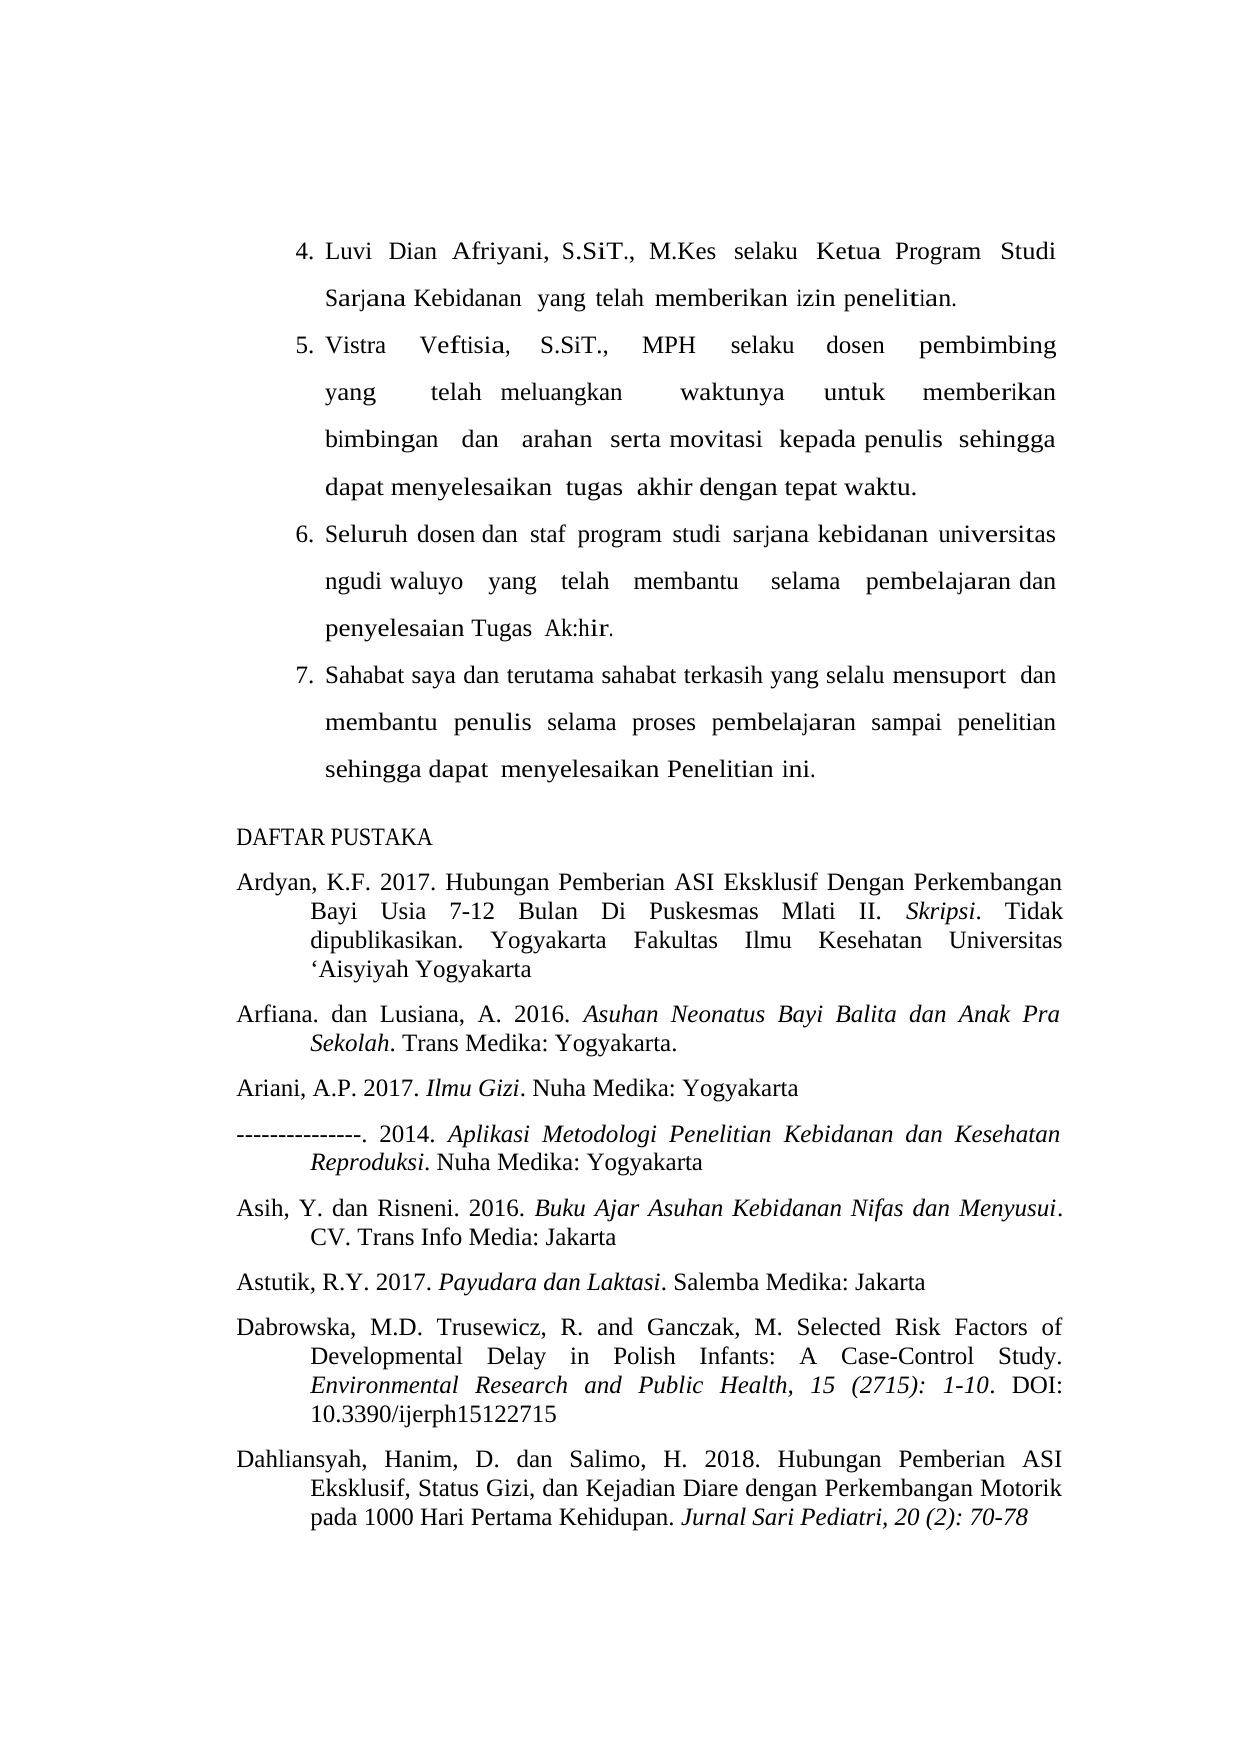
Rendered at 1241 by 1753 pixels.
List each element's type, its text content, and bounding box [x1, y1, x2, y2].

list Vistra Veftisia, S.SiT., MPH selaku dosen pembimbing yang telah meluangkan waktunya untuk memberikan bimbingan dan arahan serta movitasi kepada penulis sehingga dapat menyelesaikan tugas akhir dengan tepat waktu. [295, 330, 1056, 500]
text Astutik, R.Y. 2017. Payudara dan Laktasi. Salemba Medika: Jakarta [236, 1267, 1063, 1296]
text Dabrowska, M.D. Trusewicz, R. and Ganczak, M. Selected Risk Factors of Developmental Delay in Polish Infants: A Case-Control Study. Environmental Research and Public Health, 15 (2715): 1-10. DOI: 10.3390/ijerph15122715 [236, 1312, 1063, 1427]
text Ardyan, K.F. 2017. Hubungan Pemberian ASI Eksklusif Dengan Perkembangan Bayi Usia 7-12 Bulan Di Puskesmas Mlati II. Skripsi. Tidak dipublikasikan. Yogyakarta Fakultas Ilmu Kesehatan Universitas ‘Aisyiyah Yogyakarta [236, 867, 1063, 982]
list Seluruh dosen dan staf program studi sarjana kebidanan universitas ngudi waluyo yang telah membantu selama pembelajaran dan penyelesaian Tugas Ak:hir. [295, 519, 1056, 642]
text Dahliansyah, Hanim, D. dan Salimo, H. 2018. Hubungan Pemberian ASI Eksklusif, Status Gizi, dan Kejadian Diare dengan Perkembangan Motorik pada 1000 Hari Pertama Kehidupan. Jurnal Sari Pediatri, 20 (2): 70-78 [236, 1444, 1063, 1530]
text ---------------. 2014. Aplikasi Metodologi Penelitian Kebidanan dan Kesehatan Reproduksi. Nuha Medika: Yogyakarta [236, 1119, 1063, 1176]
text Ariani, A.P. 2017. Ilmu Gizi. Nuha Medika: Yogyakarta [236, 1073, 1063, 1102]
list Luvi Dian Afriyani, S.SiT., M.Kes selaku Ketua Program Studi Sarjana Kebidanan yang telah memberikan izin penelitian. [295, 236, 1056, 312]
text DAFTAR PUSTAKA [236, 822, 1056, 851]
list Sahabat saya dan terutama sahabat terkasih yang selalu mensuport dan membantu penulis selama proses pembelajaran sampai penelitian sehingga dapat menyelesaikan Penelitian ini. [295, 660, 1056, 783]
text Arfiana. dan Lusiana, A. 2016. Asuhan Neonatus Bayi Balita dan Anak Pra Sekolah. Trans Medika: Yogyakarta. [236, 999, 1063, 1057]
text Asih, Y. dan Risneni. 2016. Buku Ajar Asuhan Kebidanan Nifas dan Menyusui. CV. Trans Info Media: Jakarta [236, 1193, 1063, 1250]
